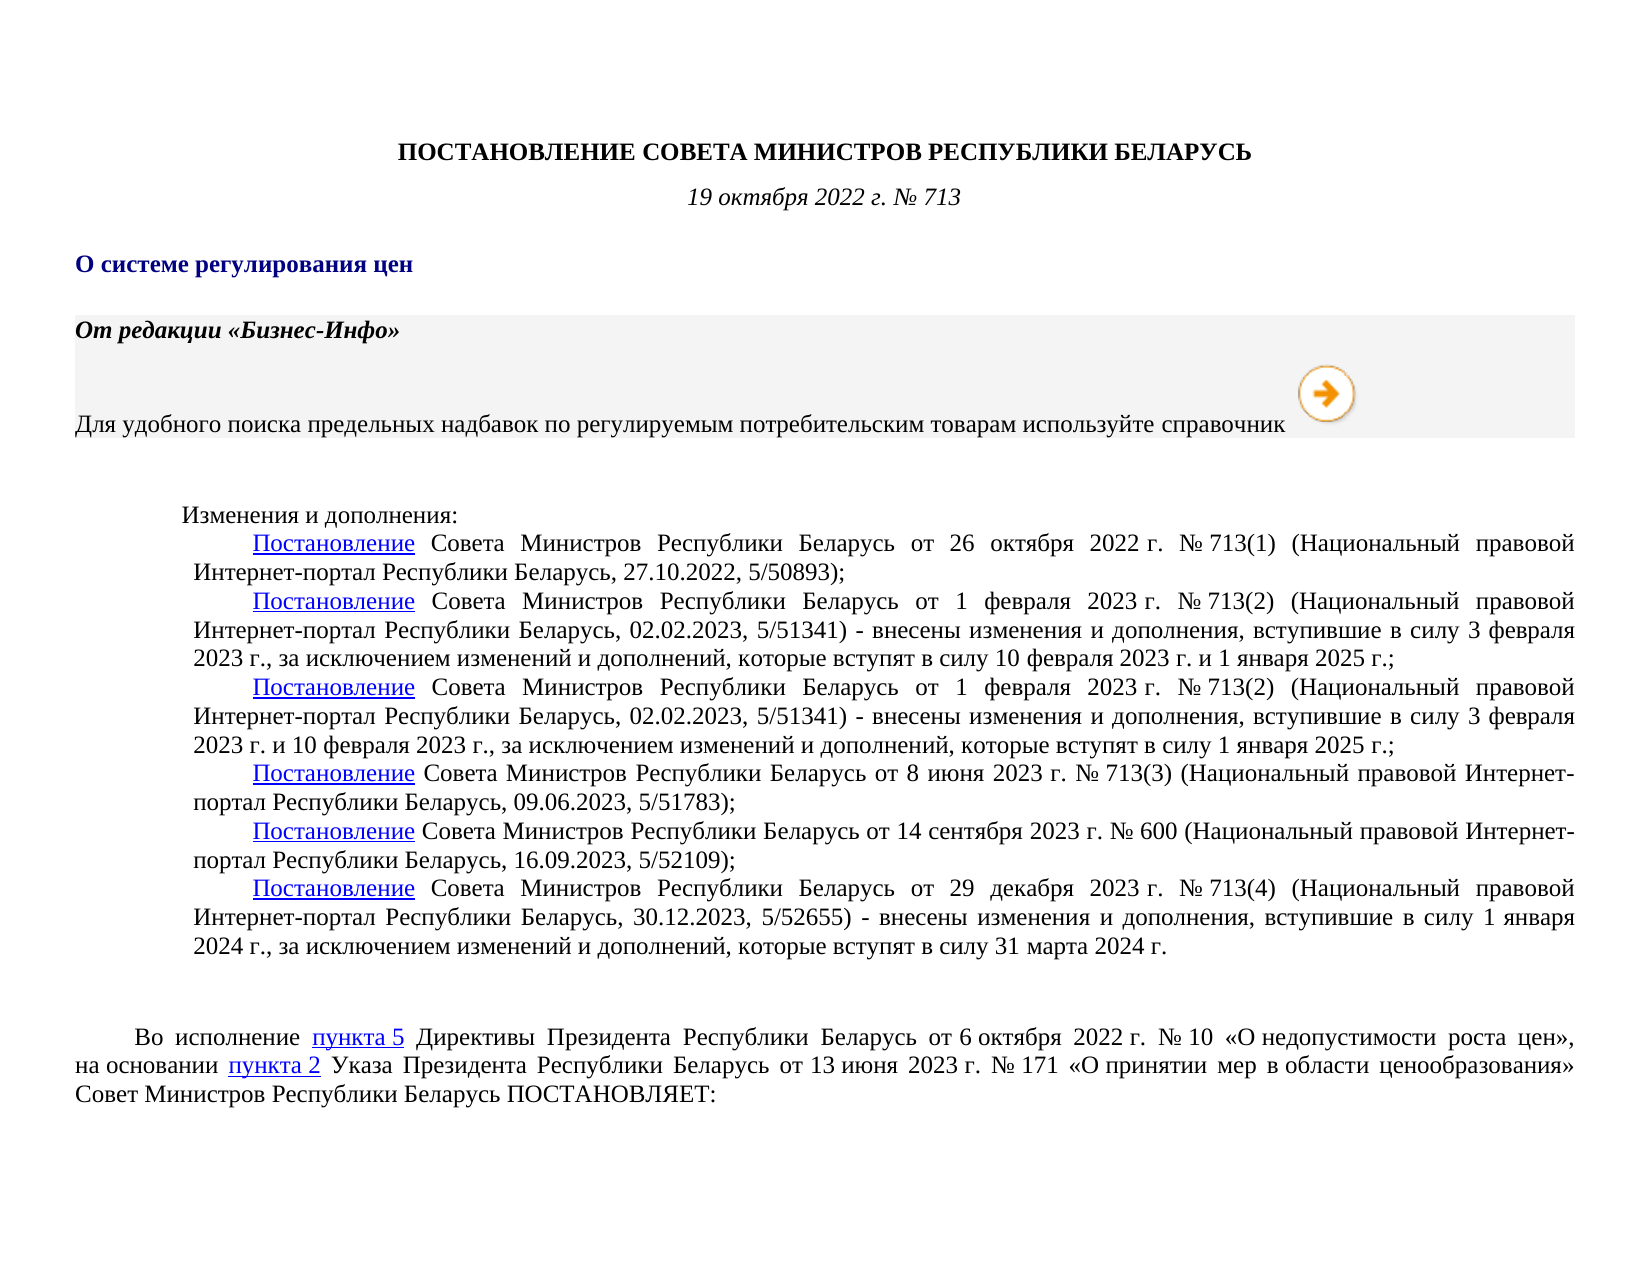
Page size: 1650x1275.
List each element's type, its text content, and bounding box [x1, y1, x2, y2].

text Постановление Совета Министров Республики Беларусь от 1 февраля 2023 г. № 713(2) (Национальный правовой Интернет-портал Республики Беларусь, 02.02.2023, 5/51341) - внесены изменения и дополнения, вступившие в силу 3 февраля 2023 г. и 10 февраля 2023 г., за исключением изменений и дополнений, которые вступят в силу 1 января 2025 г.; [193, 672, 1575, 758]
text От редакции «Бизнес-Инфо» [75, 315, 1575, 344]
text Для удобного поиска предельных надбавок по регулируемым потребительским товарам используйте справочник [75, 360, 1575, 438]
text Изменения и дополнения: [181, 500, 1575, 528]
text Постановление Совета Министров Республики Беларусь от 8 июня 2023 г. № 713(3) (Национальный правовой Интернет-портал Республики Беларусь, 09.06.2023, 5/51783); [193, 758, 1575, 816]
picture [1291, 360, 1367, 433]
text Постановление Совета Министров Республики Беларусь от 14 сентября 2023 г. № 600 (Национальный правовой Интернет-портал Республики Беларусь, 16.09.2023, 5/52109); [193, 816, 1575, 873]
text Постановление Совета Министров Республики Беларусь от 1 февраля 2023 г. № 713(2) (Национальный правовой Интернет-портал Республики Беларусь, 02.02.2023, 5/51341) - внесены изменения и дополнения, вступившие в силу 3 февраля 2023 г., за исключением изменений и дополнений, которые вступят в силу 10 февраля 2023 г. и 1 января 2025 г.; [193, 586, 1575, 672]
text Постановление Совета Министров Республики Беларусь от 26 октября 2022 г. № 713(1) (Национальный правовой Интернет-портал Республики Беларусь, 27.10.2022, 5/50893); [193, 528, 1575, 586]
text 19 октября 2022 г. № 713 [75, 182, 1575, 211]
title О системе регулирования цен [75, 249, 1339, 277]
text Во исполнение пункта 5 Директивы Президента Республики Беларусь от 6 октября 2022 г. № 10 «О недопустимости роста цен», на основании пункта 2 Указа Президента Республики Беларусь от 13 июня 2023 г. № 171 «О принятии мер в области ценообразования» Совет Министров Республики Беларусь ПОСТАНОВЛЯЕТ: [75, 1022, 1575, 1108]
text Постановление Совета Министров Республики Беларусь от 29 декабря 2023 г. № 713(4) (Национальный правовой Интернет-портал Республики Беларусь, 30.12.2023, 5/52655) - внесены изменения и дополнения, вступившие в силу 1 января 2024 г., за исключением изменений и дополнений, которые вступят в силу 31 марта 2024 г. [193, 873, 1575, 960]
text ПОСТАНОВЛЕНИЕ СОВЕТА МИНИСТРОВ РЕСПУБЛИКИ БЕЛАРУСЬ [75, 137, 1575, 166]
